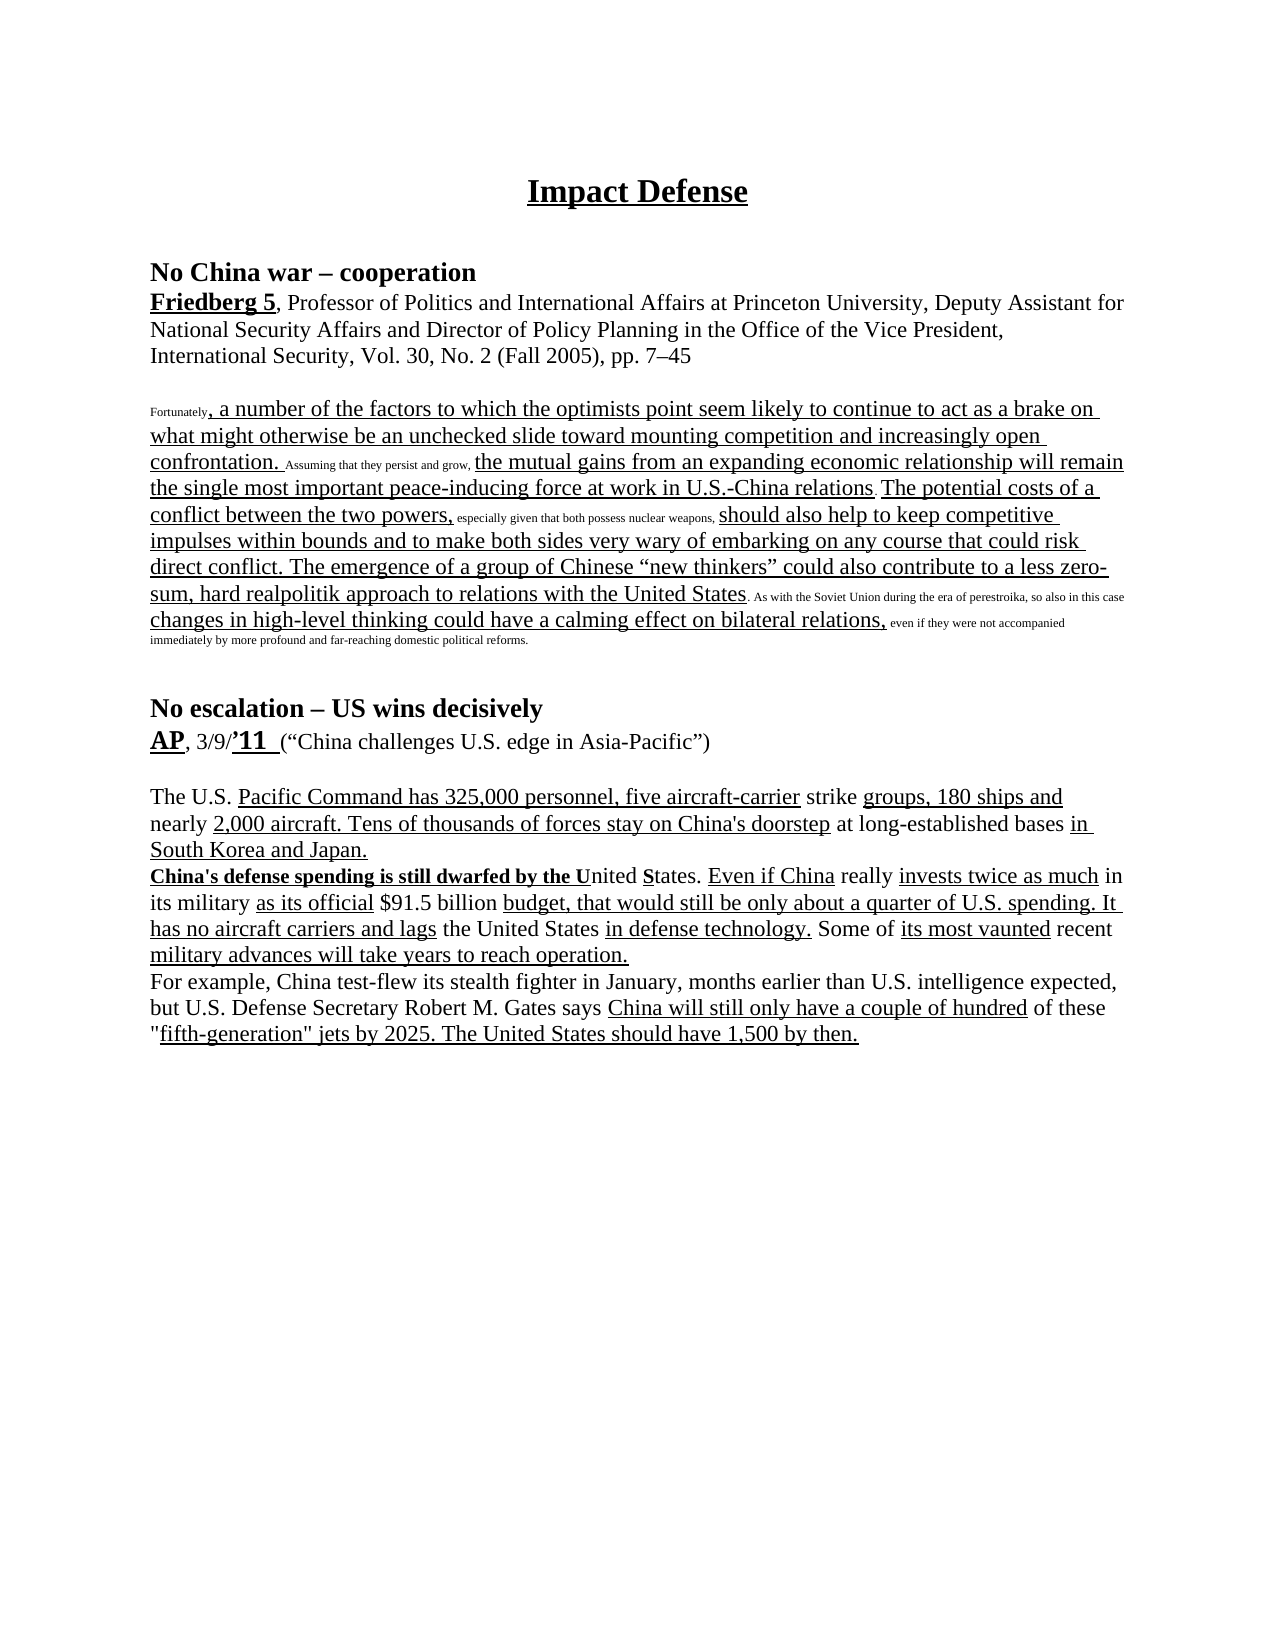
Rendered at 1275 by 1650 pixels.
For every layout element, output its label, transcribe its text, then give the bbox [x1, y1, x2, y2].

text The U.S. Pacific Command has 325,000 personnel, five aircraft-carrier strike groups, 180 ships and nearly 2,000 aircraft. Tens of thousands of forces stay on China's doorstep at long-established bases in South Korea and Japan. [150, 783, 1125, 862]
subtitle No China war – cooperation [150, 256, 1125, 287]
subtitle Impact Defense [150, 171, 1125, 209]
text For example, China test-flew its stealth fighter in January, months earlier than U.S. intelligence expected, but U.S. Defense Secretary Robert M. Gates says China will still only have a couple of hundred of these "fifth-generation" jets by 2025. The United States should have 1,500 by then. [150, 968, 1125, 1047]
text Fortunately, a number of the factors to which the optimists point seem likely to continue to act as a brake on what might otherwise be an unchecked slide toward mounting competition and increasingly open confrontation. Assuming that they persist and grow, the mutual gains from an expanding economic relationship will remain the single most important peace-inducing force at work in U.S.-China relations. The potential costs of a conflict between the two powers, especially given that both possess nuclear weapons, should also help to keep competitive impulses within bounds and to make both sides very wary of embarking on any course that could risk direct conflict. The emergence of a group of Chinese “new thinkers” could also contribute to a less zero-sum, hard realpolitik approach to relations with the United States. As with the Soviet Union during the era of perestroika, so also in this case changes in high-level thinking could have a calming effect on bilateral relations, even if they were not accompanied immediately by more profound and far-reaching domestic political reforms. [150, 395, 1125, 647]
text China's defense spending is still dwarfed by the United States. Even if China really invests twice as much in its military as its official $91.5 billion budget, that would still be only about a quarter of U.S. spending. It has no aircraft carriers and lags the United States in defense technology. Some of its most vaunted recent military advances will take years to reach operation. [150, 862, 1125, 968]
text Friedberg 5, Professor of Politics and International Affairs at Princeton University, Deputy Assistant for National Security Affairs and Director of Policy Planning in the Office of the Vice President, International Security, Vol. 30, No. 2 (Fall 2005), pp. 7–45 [150, 287, 1125, 369]
text AP, 3/9/’11 (“China challenges U.S. edge in Asia-Pacific”) [150, 723, 1125, 757]
subtitle No escalation – US wins decisively [150, 692, 1125, 723]
